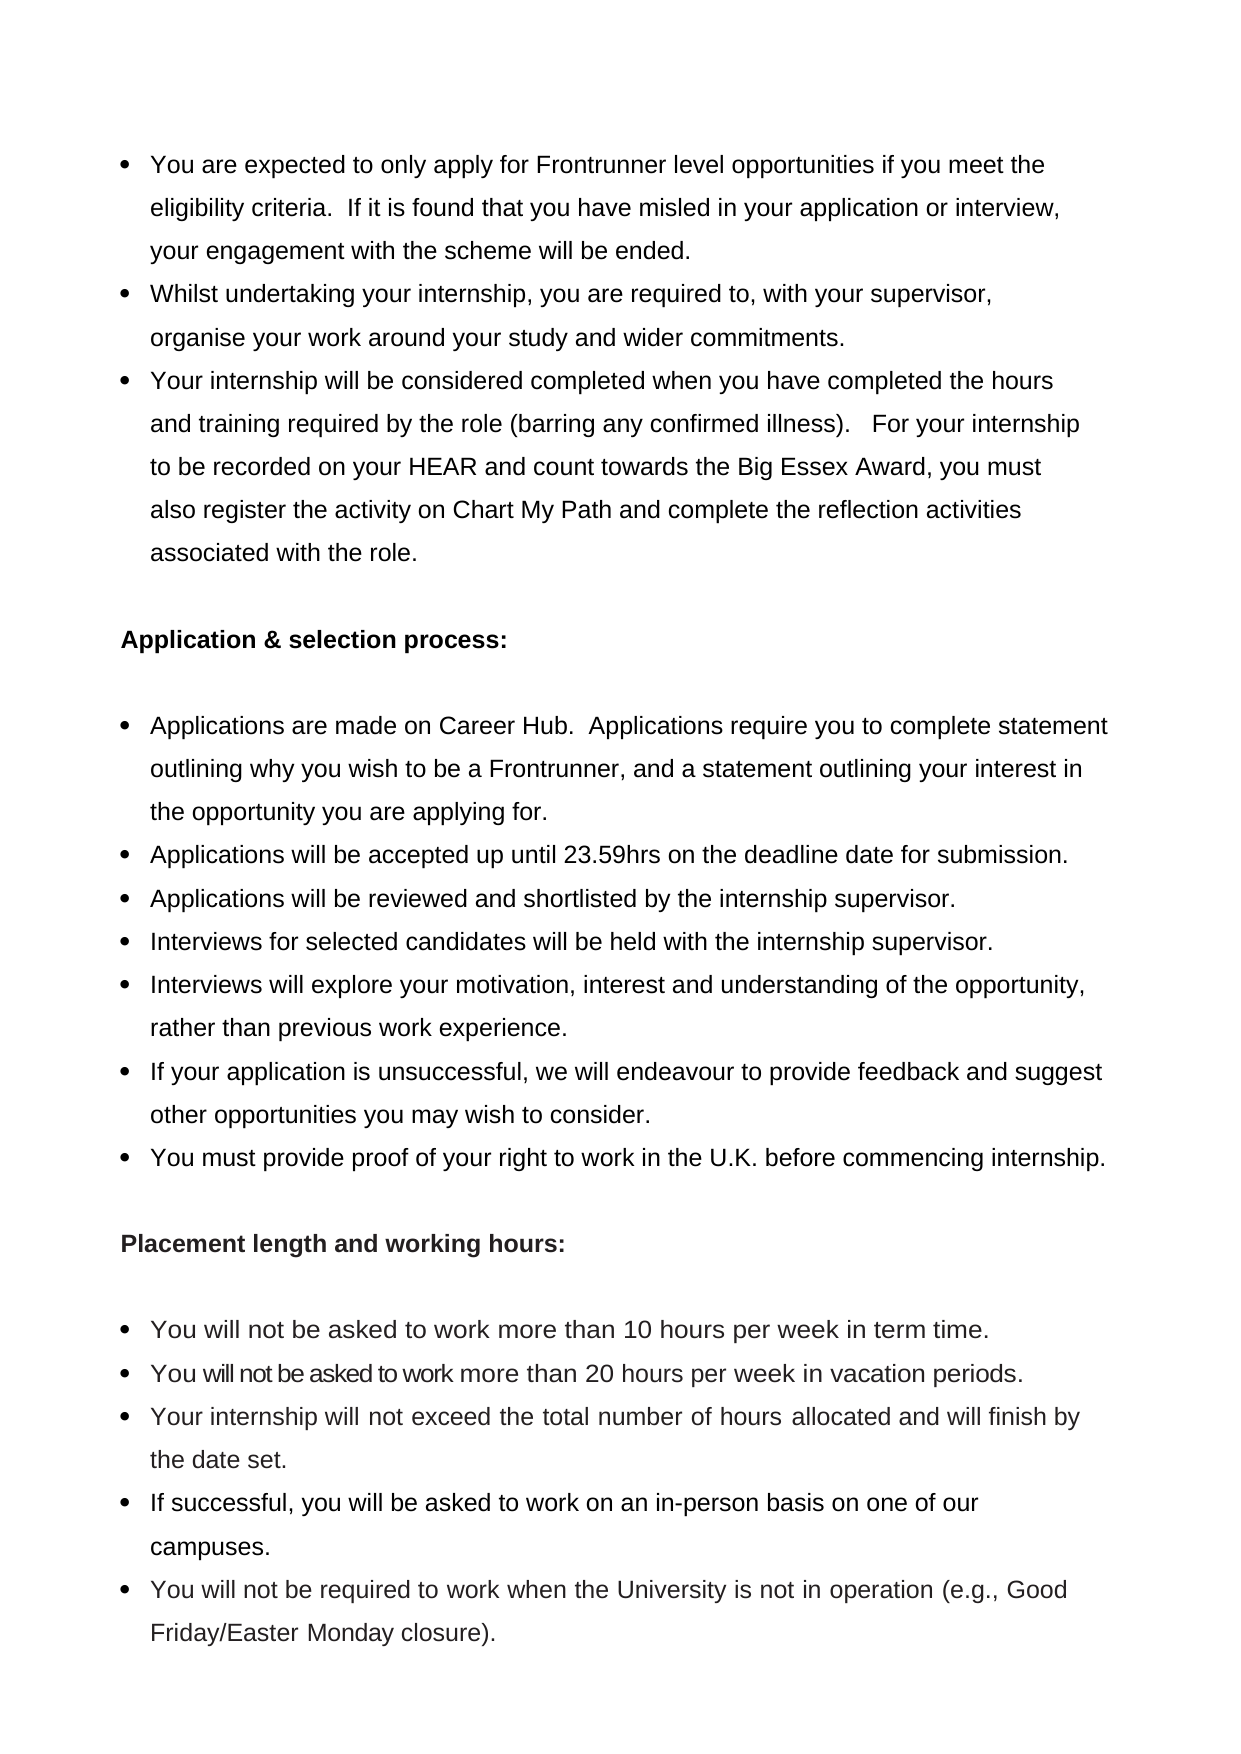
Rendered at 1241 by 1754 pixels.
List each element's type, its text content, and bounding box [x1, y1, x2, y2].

list Interviews will explore your motivation, interest and understanding of the opportunity, rather than previous work experience. [120, 970, 1124, 1042]
list You will not be asked to work more than 20 hours per week in vacation periods. [120, 1359, 1095, 1387]
list You must provide proof of your right to work in the U.K. before commencing internship. [120, 1143, 1124, 1172]
list Application & selection process: [120, 625, 1090, 653]
list Applications will be reviewed and shortlisted by the internship supervisor. [120, 884, 1124, 912]
list Your internship will not exceed the total number of hours allocated and will finish by the date set. [120, 1402, 1095, 1474]
list Applications will be accepted up until 23.59hrs on the deadline date for submission. [120, 840, 1124, 869]
list If successful, you will be asked to work on an in-person basis on one of our campuses. [120, 1488, 1095, 1560]
list You will not be asked to work more than 10 hours per week in term time. [120, 1315, 1095, 1344]
list Whilst undertaking your internship, you are required to, with your supervisor, organise your work around your study and wider commitments. [120, 279, 1090, 351]
list Your internship will be considered completed when you have completed the hours and training required by the role (barring any confirmed illness). For your internship to be recorded on your HEAR and count towards the Big Essex Award, you must also register the activity on Chart My Path and complete the reflection activities associated with the role. [120, 366, 1090, 567]
list Interviews for selected candidates will be held with the internship supervisor. [120, 927, 1124, 956]
list You will not be required to work when the University is not in operation (e.g., Good Friday/Easter Monday closure). [120, 1574, 1095, 1647]
text Placement length and working hours: [120, 1229, 1090, 1258]
list You are expected to only apply for Frontrunner level opportunities if you meet the eligibility criteria. If it is found that you have misled in your application or interview, your engagement with the scheme will be ended. [120, 150, 1090, 265]
list Applications are made on Career Hub. Applications require you to complete statement outlining why you wish to be a Frontrunner, and a statement outlining your interest in the opportunity you are applying for. [120, 711, 1124, 826]
list If your application is unsuccessful, we will endeavour to provide feedback and suggest other opportunities you may wish to consider. [120, 1056, 1124, 1128]
